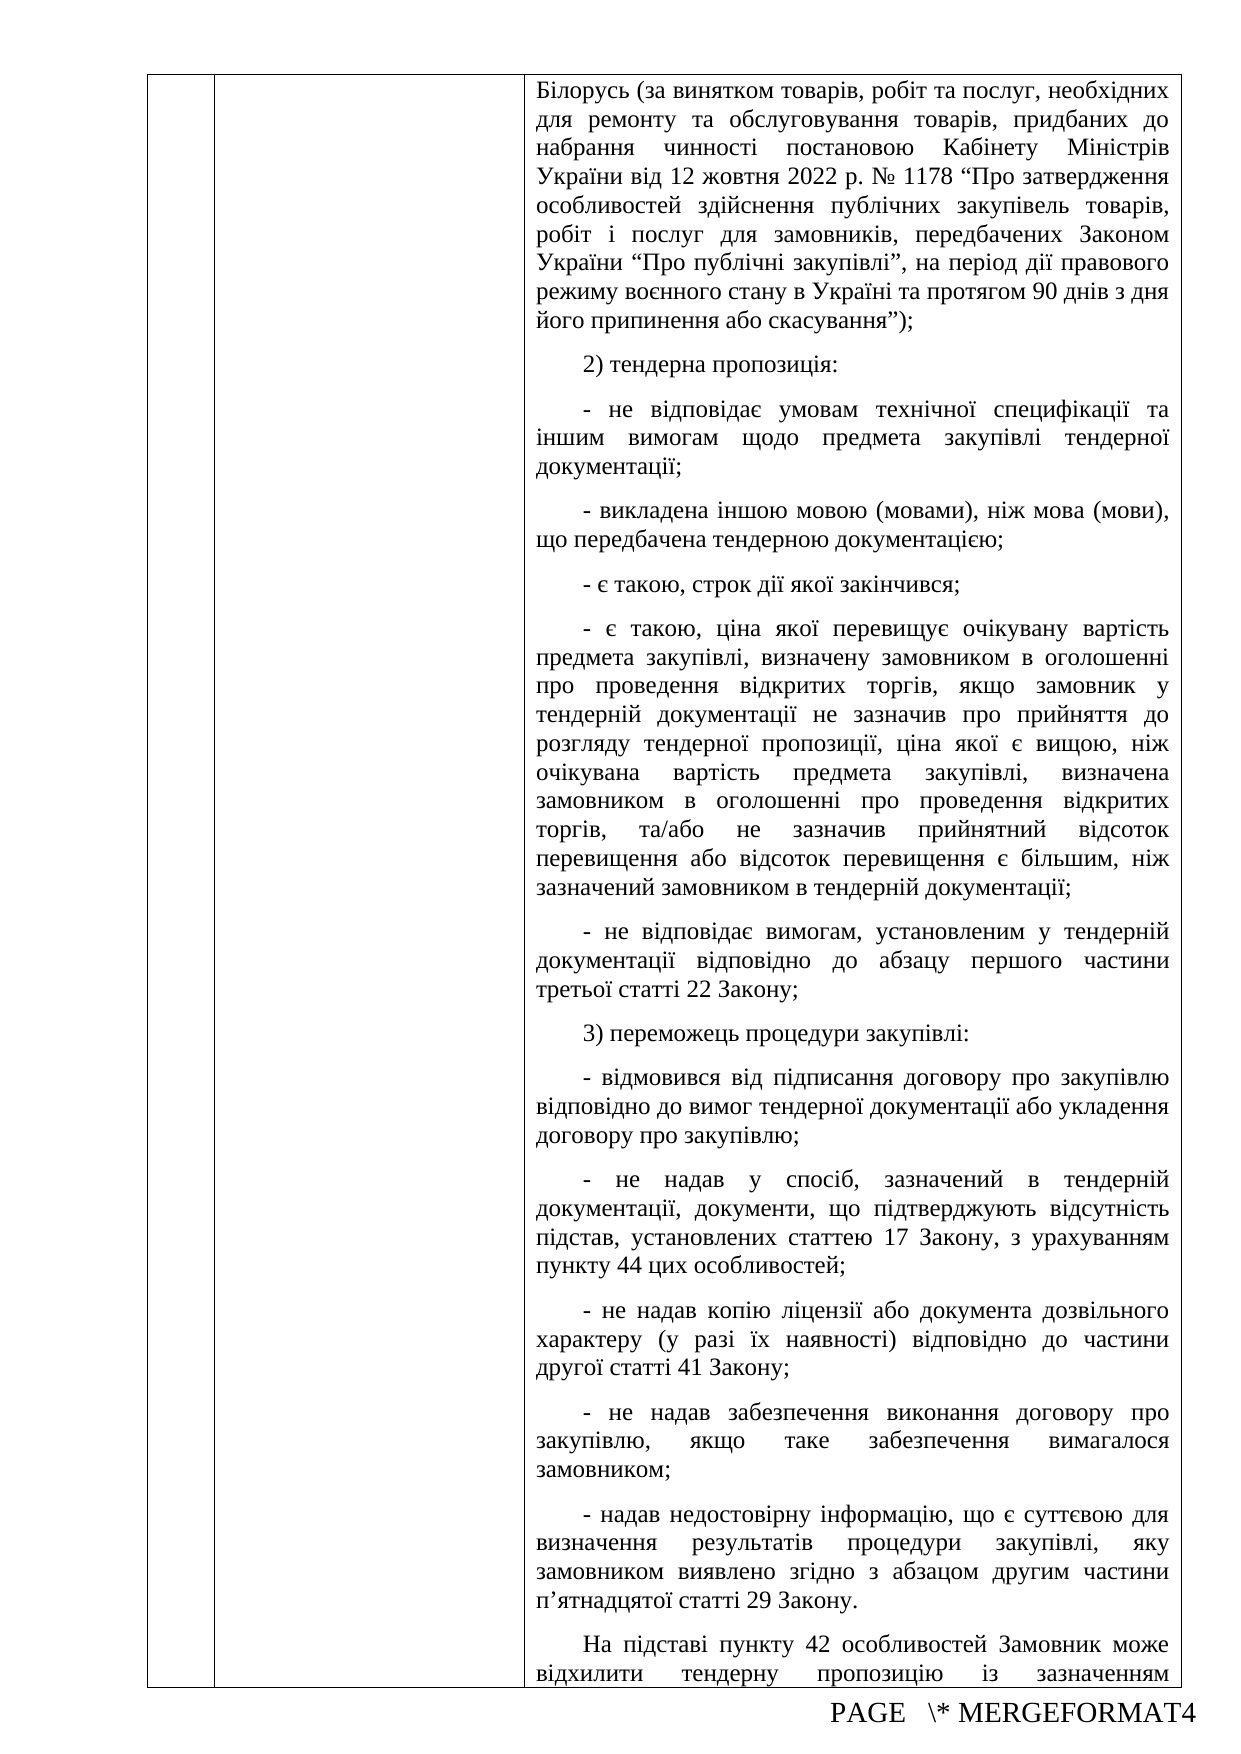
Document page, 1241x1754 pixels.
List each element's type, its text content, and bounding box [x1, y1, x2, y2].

table_cell 4 [148, 75, 214, 1687]
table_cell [215, 75, 524, 1687]
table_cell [525, 75, 1181, 1687]
